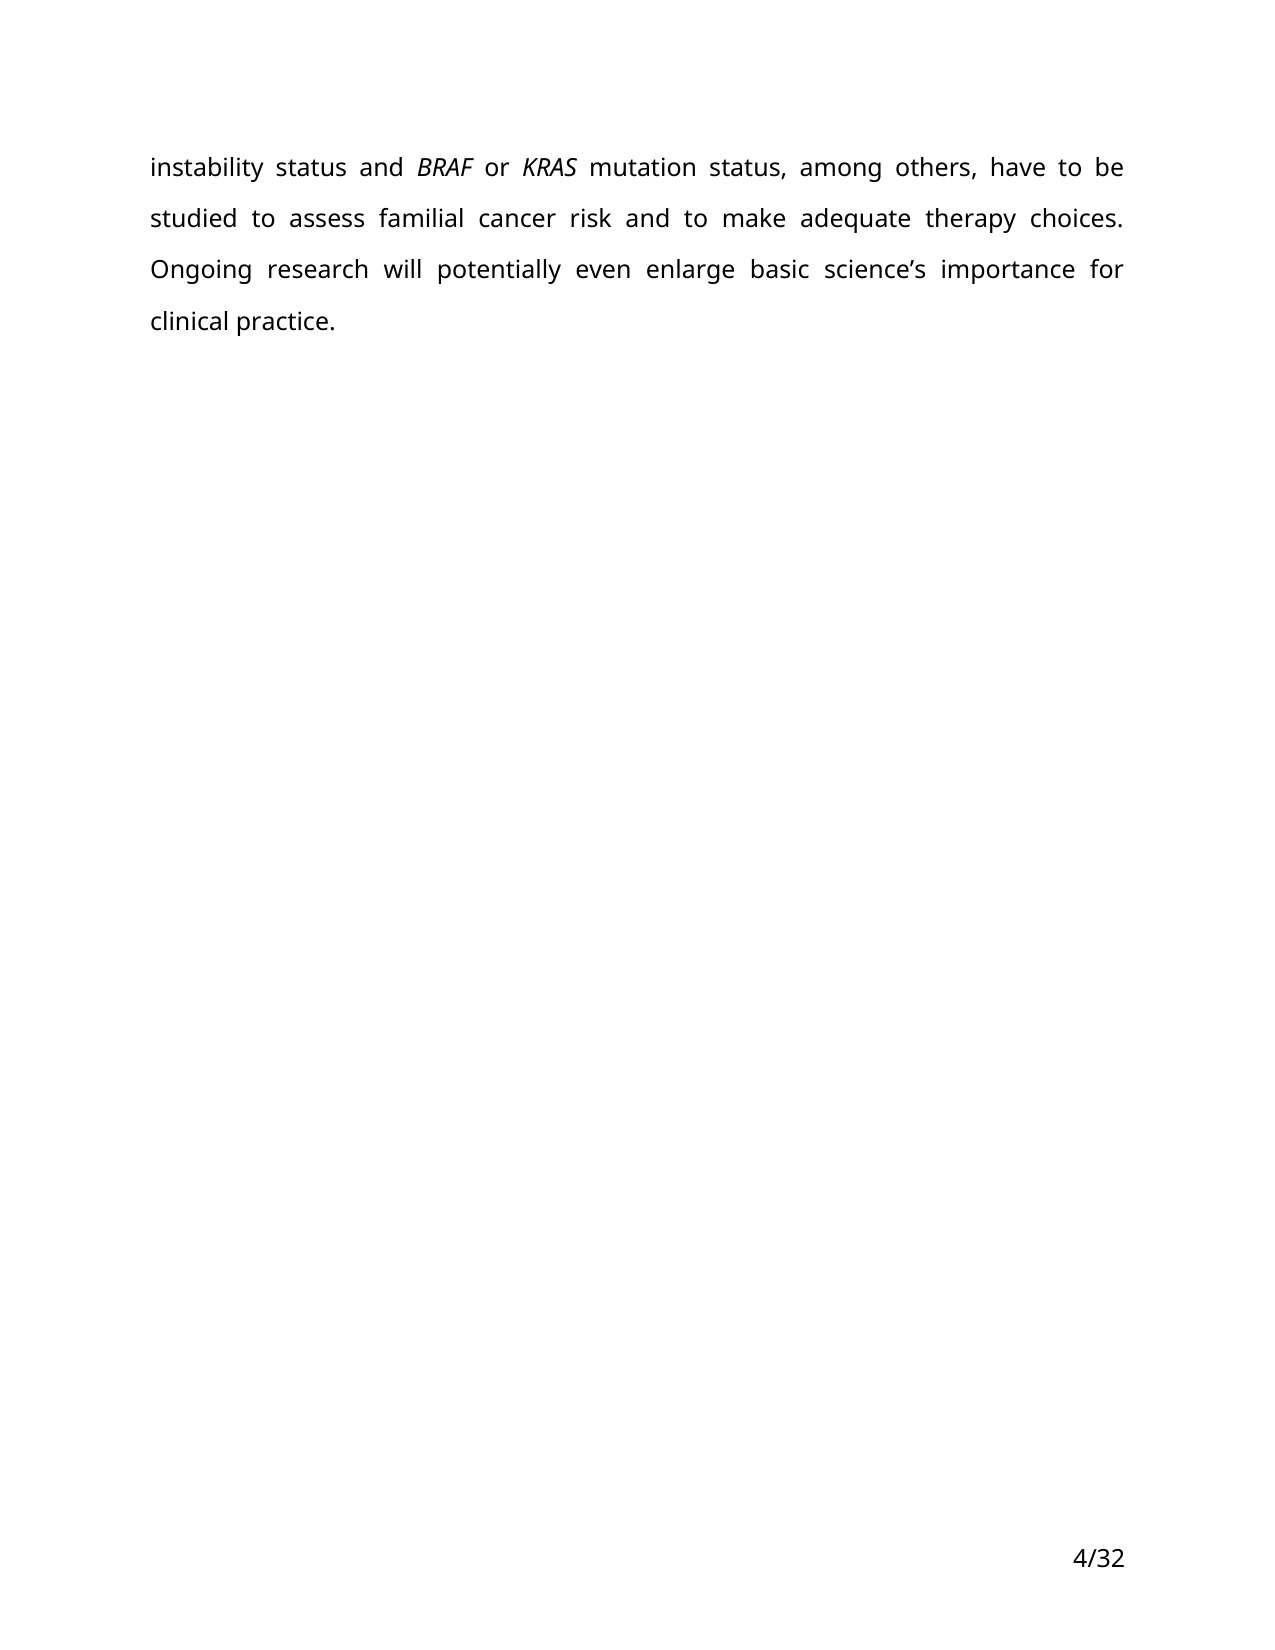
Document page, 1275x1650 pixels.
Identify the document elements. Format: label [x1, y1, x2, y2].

text [150, 150, 1125, 337]
